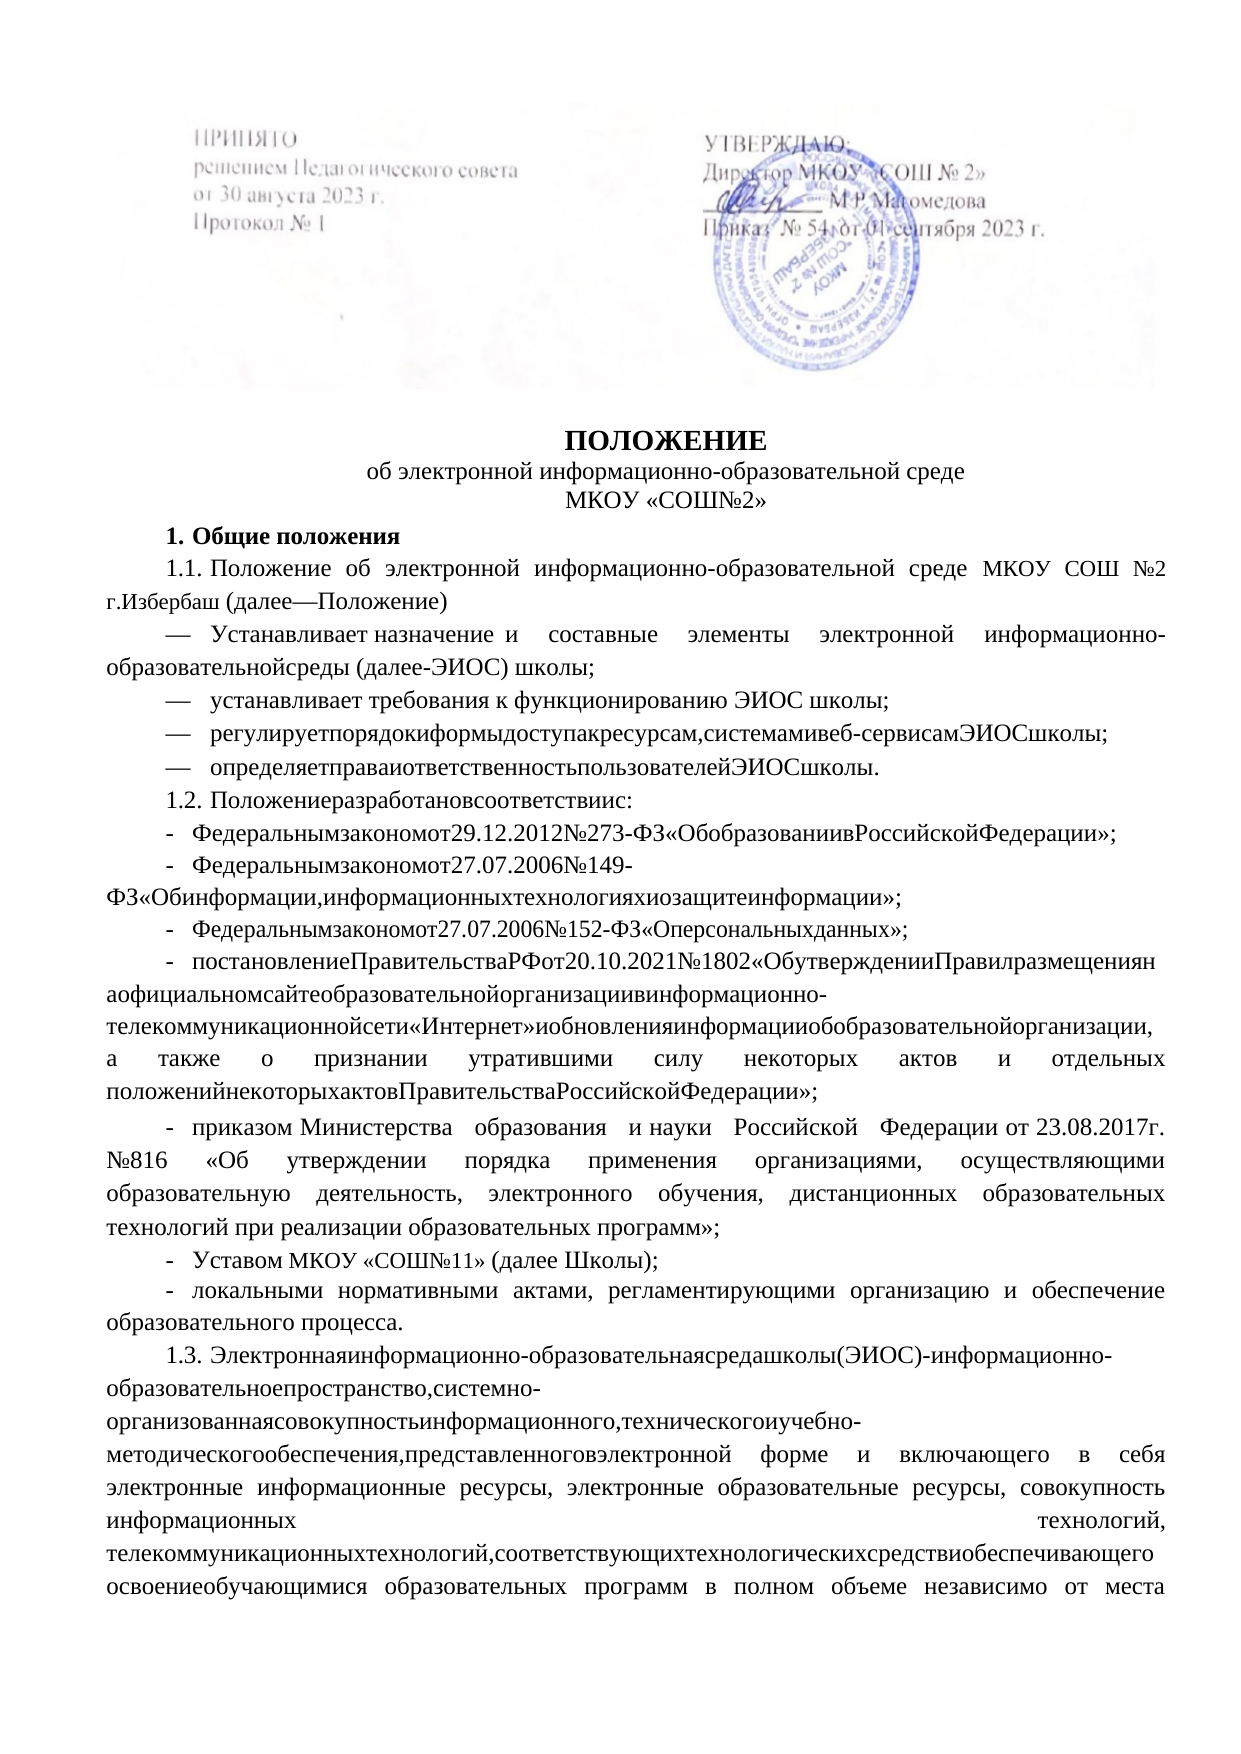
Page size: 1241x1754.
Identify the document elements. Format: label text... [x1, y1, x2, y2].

list локальными нормативными актами, регламентирующими организацию и обеспечение образовательного процесса. [106, 1275, 1166, 1336]
list Положениеразработановсоответствиис: [106, 785, 1166, 813]
list устанавливает требования к функционированию ЭИОС школы; [106, 686, 1166, 714]
list приказом Министерства образования и науки Российской Федерации от 23.08.2017г. №816 «Об утверждении порядка применения организациями, осуществляющими образовательную деятельность, электронного обучения, дистанционных образовательных технологий при реализации образовательных программ»; [106, 1108, 1166, 1242]
picture [117, 103, 1155, 389]
text Положение [106, 423, 1166, 456]
list Федеральнымзакономот29.12.2012№273-ФЗ«ОбобразованиивРоссийскойФедерации»; [106, 818, 1166, 846]
text об электронной информационно-образовательной среде [106, 456, 1166, 485]
list Уставом МКОУ «СОШ№11» (далее Школы); [106, 1242, 1166, 1275]
list регулируетпорядокиформыдоступакресурсам,системамивеб-сервисамЭИОСшколы; [106, 718, 1166, 747]
list определяетправаиответственностьпользователейЭИОСшколы. [106, 752, 1166, 780]
list Федеральнымзакономот27.07.2006№149-ФЗ«Обинформации,информационныхтехнологияхиозащитеинформации»; [106, 850, 1166, 910]
text МКОУ «СОШ№2» [106, 485, 1166, 514]
list Устанавливает назначение и составные элементы электронной информационно-образовательнойсреды (далее-ЭИОС) школы; [106, 619, 1166, 681]
list Положение об электронной информационно-образовательной среде МКОУ СОШ №2 г.Избербаш (далее—Положение) [106, 553, 1166, 615]
subtitle Общие положения [106, 521, 1166, 549]
list постановлениеПравительстваРФот20.10.2021№1802«ОбутвержденииПравилразмещениянаофициальномсайтеобразовательнойорганизациивинформационно-телекоммуникационнойсети«Интернет»иобновленияинформацииобобразовательнойорганизации, а также о признании утратившими силу некоторых актов и отдельных положенийнекоторыхактовПравительстваРоссийскойФедерации»; [106, 946, 1166, 1104]
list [106, 1340, 1166, 1600]
list Федеральнымзакономот27.07.2006№152-ФЗ«Оперсональныхданных»; [106, 914, 1166, 943]
